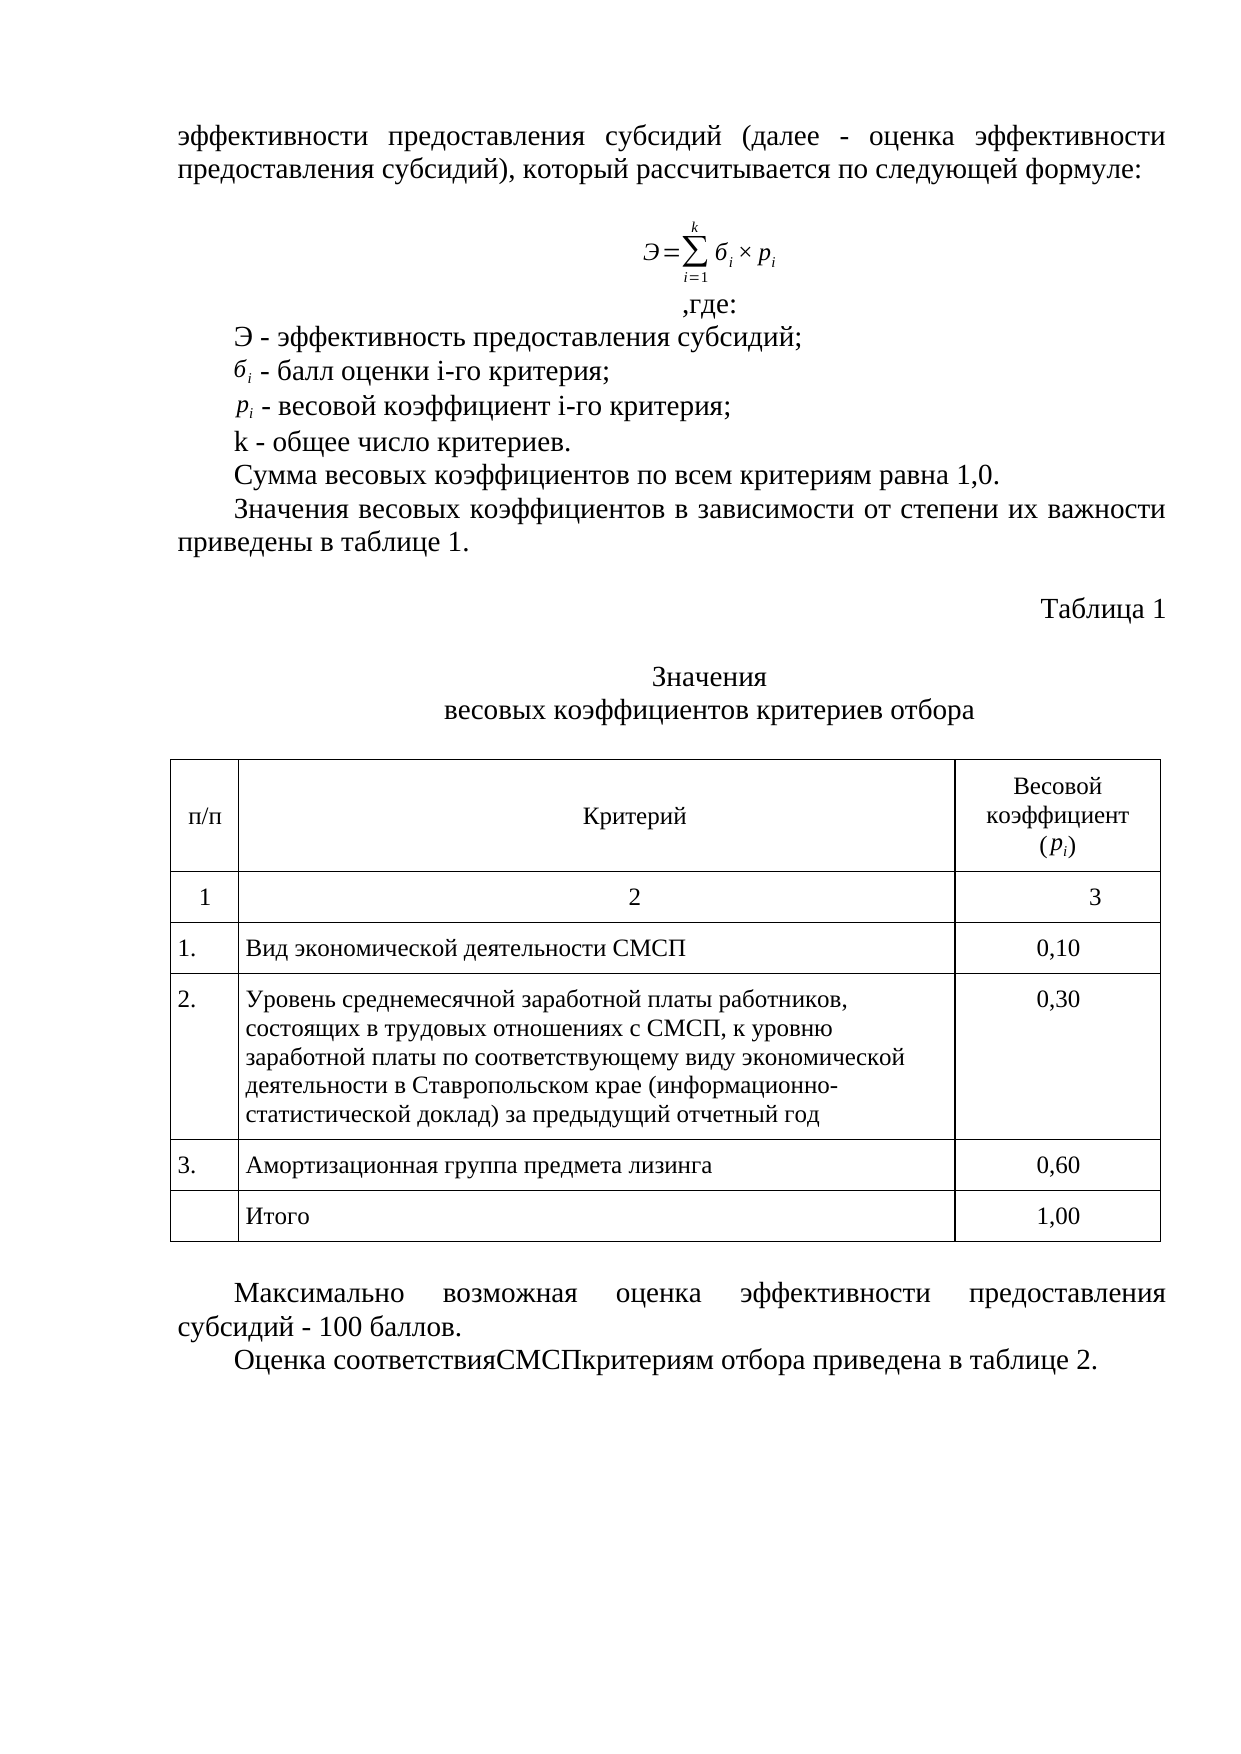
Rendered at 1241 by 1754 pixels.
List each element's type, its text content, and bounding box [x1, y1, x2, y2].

table_cell 3 [956, 872, 1160, 922]
table_cell 2 [239, 872, 954, 922]
text - балл оценки i-го критерия; [177, 353, 1167, 388]
table_cell 3. [171, 1140, 238, 1190]
table_cell 0,30 [956, 974, 1160, 1139]
text Э - эффективность предоставления субсидий; [177, 319, 1167, 353]
table_cell 0,60 [956, 1140, 1160, 1190]
table_cell Итого [239, 1191, 954, 1241]
text Оценка соответствияСМСПкритериям отбора приведена в таблице 2. [177, 1342, 1167, 1376]
table_cell 1 [171, 872, 238, 922]
text Максимально возможная оценка эффективности предоставления субсидий - 100 баллов. [177, 1275, 1167, 1342]
table_header Весовой коэффициент () [956, 760, 1160, 871]
table_cell 0,10 [956, 923, 1160, 973]
table_cell [171, 1191, 238, 1241]
text Значения весовых коэффициентов в зависимости от степени их важности приведены в таблице 1. [177, 491, 1167, 558]
text - весовой коэффициент i-го критерия; [177, 388, 1167, 424]
table_header Критерий [239, 760, 954, 871]
table_cell Уровень среднемесячной заработной платы работников, состоящих в трудовых отношениях с СМСП, к уровню заработной платы по соответствующему виду экономической деятельности в Ставропольском крае (информационно-статистической доклад) за предыдущий отчетный год [239, 974, 954, 1139]
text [177, 118, 1167, 185]
text Значения [177, 659, 1167, 692]
table_cell 2. [171, 974, 238, 1139]
table_header п/п [171, 760, 238, 871]
table_cell Вид экономической деятельности СМСП [239, 923, 954, 973]
text Сумма весовых коэффициентов по всем критериям равна 1,0. [177, 457, 1167, 491]
text весовых коэффициентов критериев отбора [177, 692, 1167, 726]
table_cell 1,00 [956, 1191, 1160, 1241]
table_cell Амортизационная группа предмета лизинга [239, 1140, 954, 1190]
text Таблица 1 [177, 592, 1167, 625]
text ,где: [177, 286, 1167, 319]
table_cell 1. [171, 923, 238, 973]
text k - общее число критериев. [177, 424, 1167, 457]
